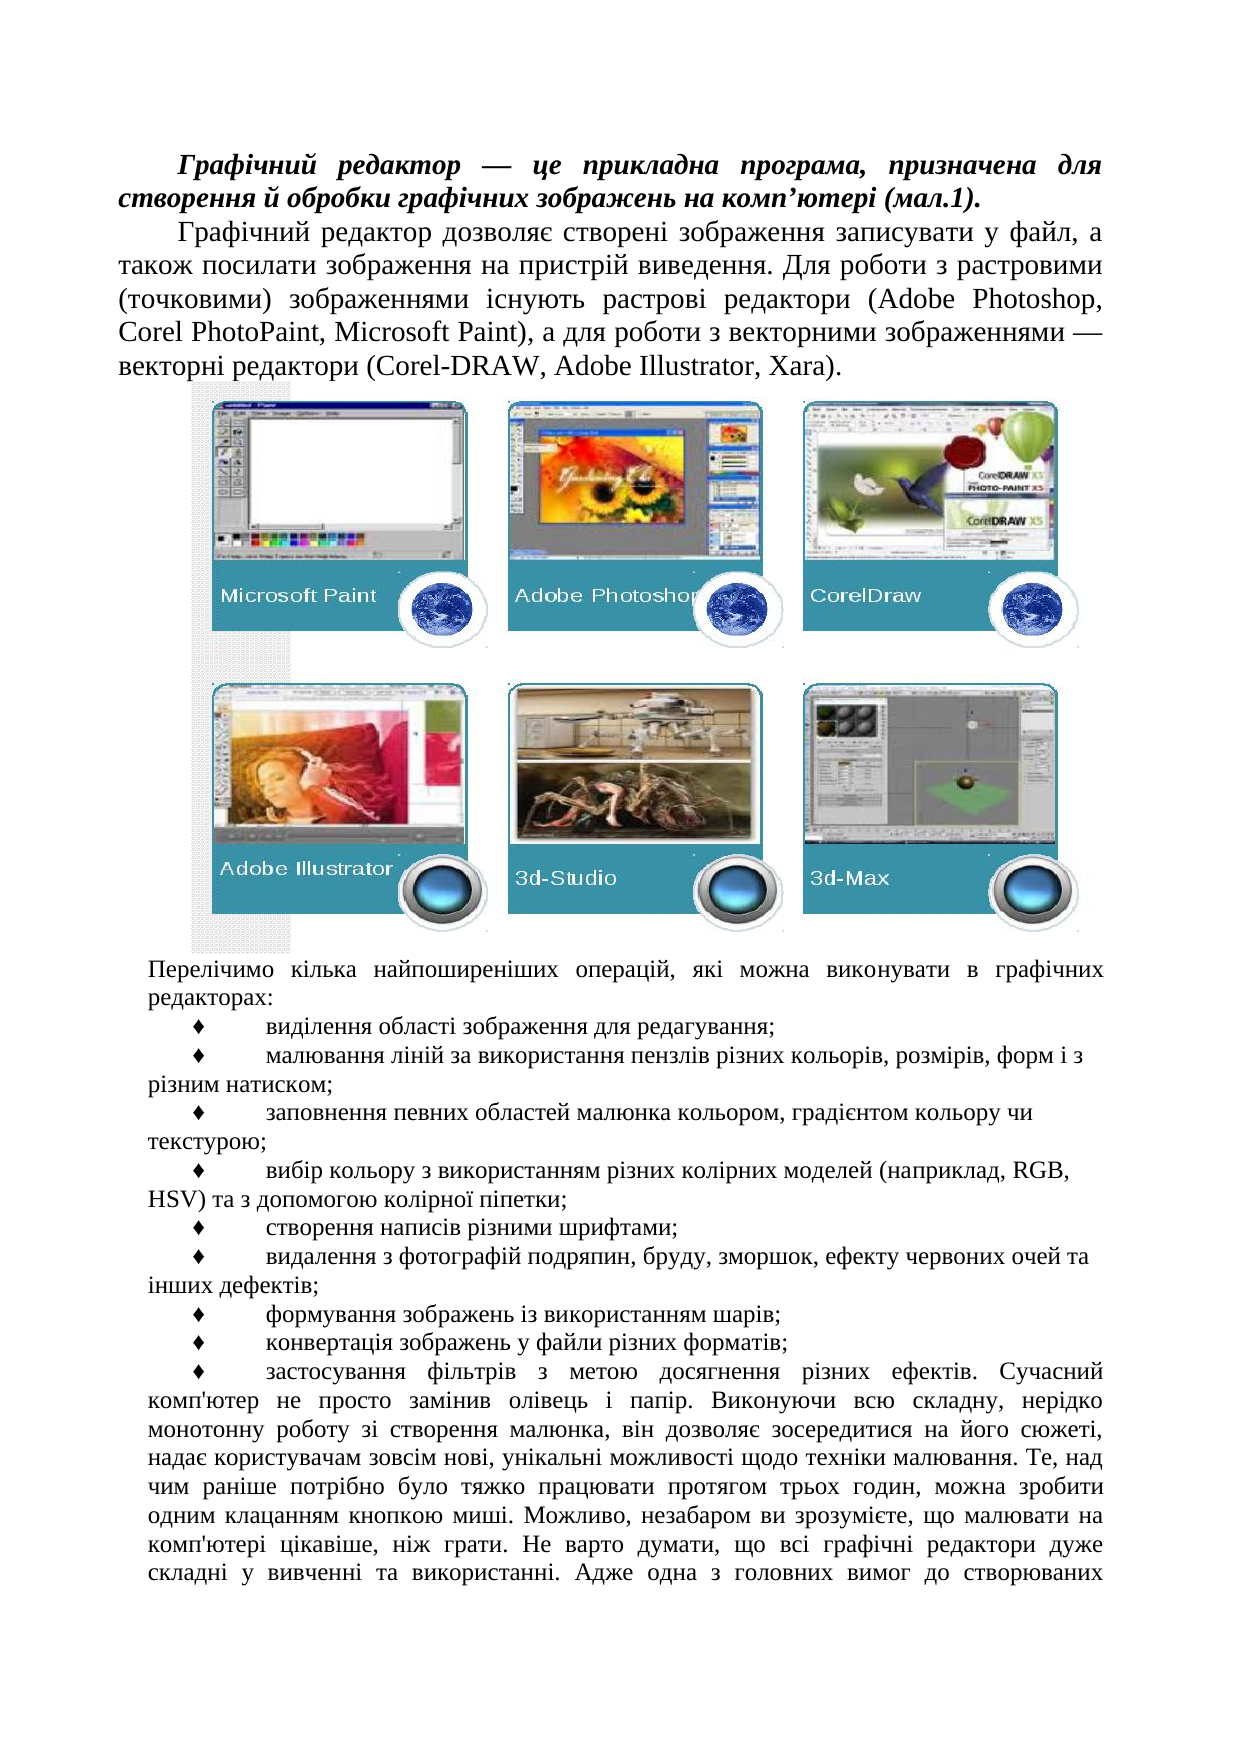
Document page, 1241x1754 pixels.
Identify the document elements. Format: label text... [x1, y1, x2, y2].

list малювання ліній за використання пензлів різних кольорів, розмірів, форм і з різним натиском; [148, 1040, 1104, 1097]
list видалення з фотографій подряпин, бруду, зморшок, ефекту червоних очей та інших дефектів; [148, 1241, 1104, 1299]
list конвертація зображень у файли різних форматів; [148, 1327, 1104, 1356]
list виділення області зображення для редагування; [148, 1011, 1104, 1040]
text Графічний редактор дозволяє створені зображення записувати у файл, а також посилати зображення на пристрій виведення. Для роботи з растровими (точковими) зображеннями існують растрові редактори (Аdоbе Рhоtоshор, Соrеl РhоtоРаіnt, Mісrоsоft Раіnt), а для роботи з векторними зображеннями — векторні редактори (Соrеl-DRАW, Аdоbе Іllustrаtоr, Хаrа). [118, 214, 1103, 382]
list формування зображень із використанням шарів; [148, 1299, 1104, 1327]
picture [191, 381, 1092, 954]
list вибір кольору з використанням різних колірних моделей (наприклад, RGВ, НSV) та з допомогою колірної піпетки; [148, 1155, 1104, 1212]
list створення написів різними шрифтами; [148, 1212, 1104, 1241]
list заповнення певних областей малюнка кольором, градієнтом кольору чи текстурою; [148, 1097, 1104, 1155]
text Графічний редактор — це прикладна програма, призначена для створення й обробки графічних зображень на комп’ютері (мал.1). [118, 147, 1103, 214]
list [148, 1356, 1104, 1586]
